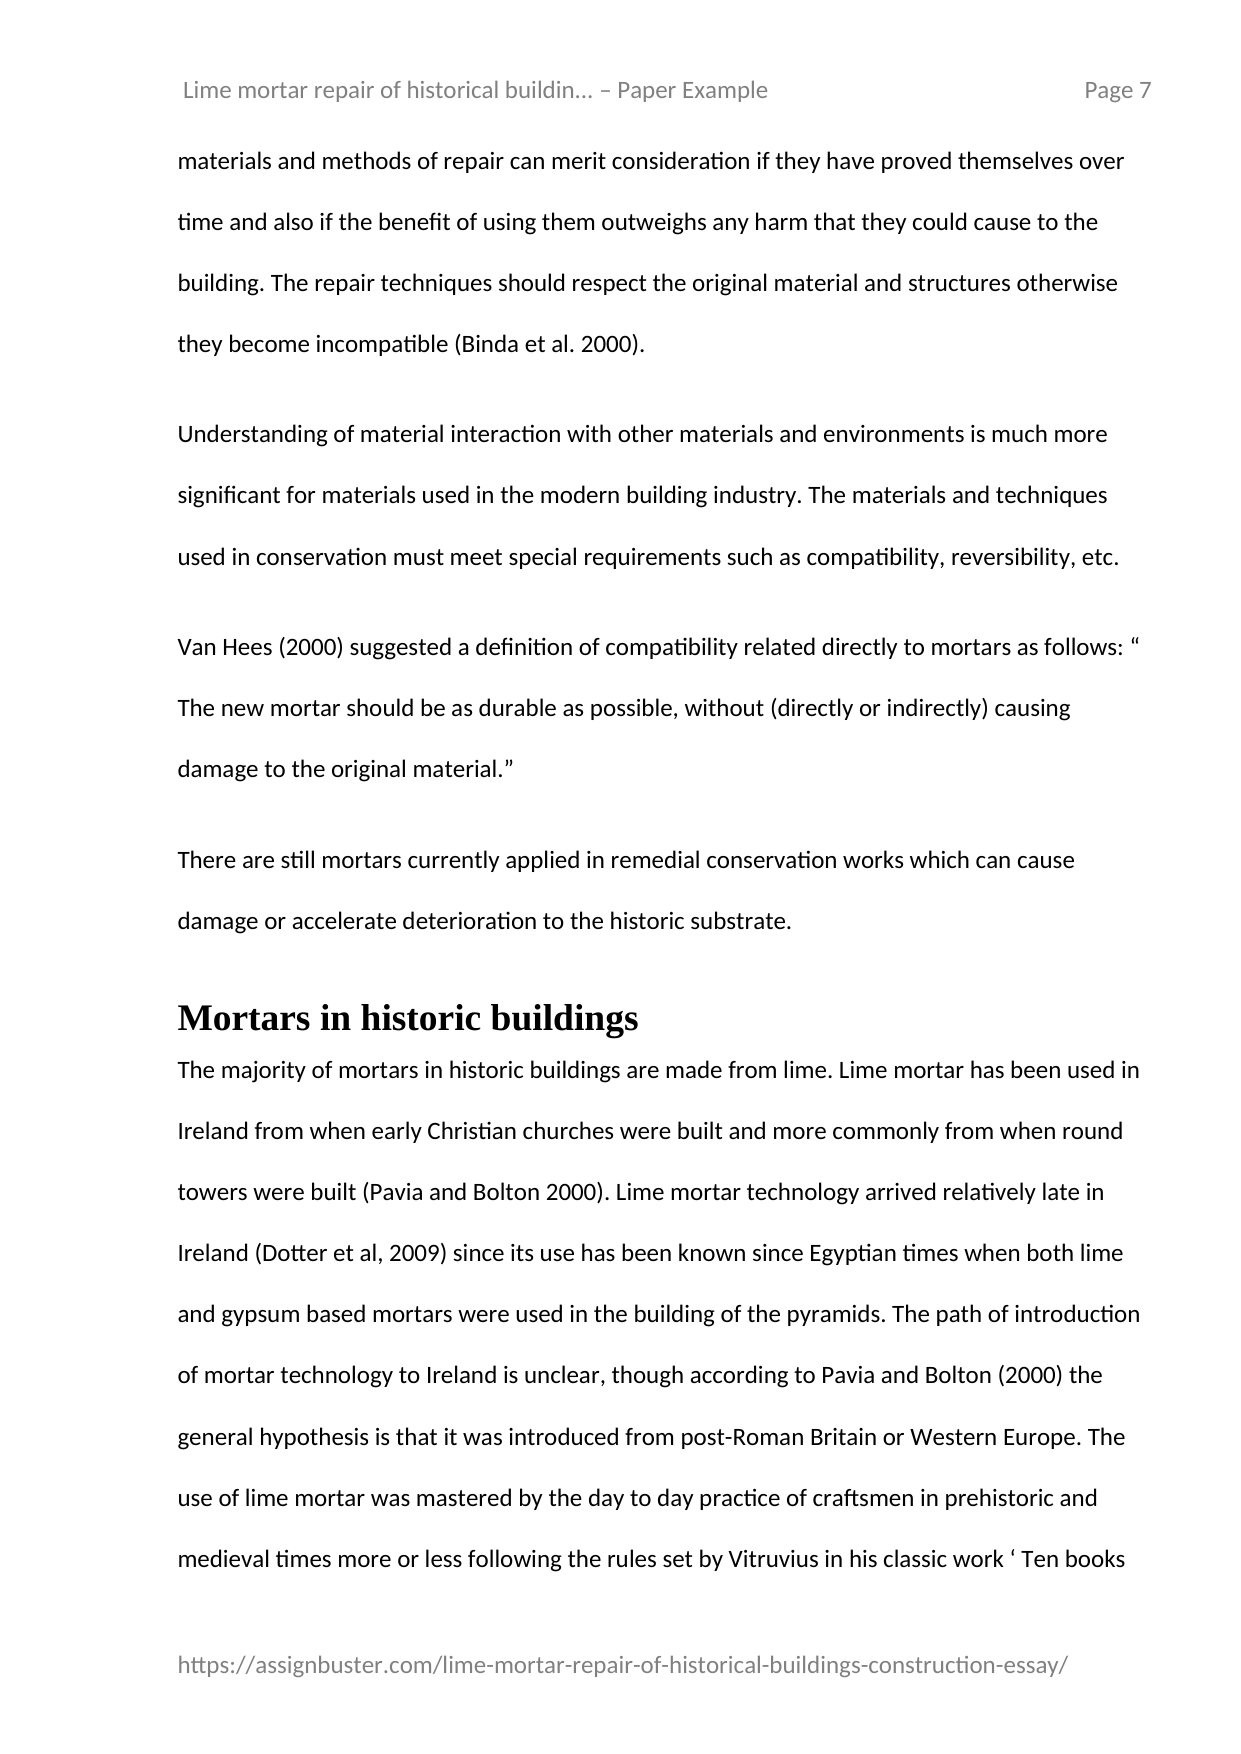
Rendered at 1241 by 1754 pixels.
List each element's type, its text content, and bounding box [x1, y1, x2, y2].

text Understanding of material interaction with other materials and environments is much more significant for materials used in the modern building industry. The materials and techniques used in conservation must meet special requirements such as compatibility, reversibility, etc. [177, 419, 1152, 571]
subtitle Mortars in historic buildings [177, 995, 1152, 1038]
text Van Hees (2000) suggested a definition of compatibility related directly to mortars as follows: “ The new mortar should be as durable as possible, without (directly or indirectly) causing damage to the original material.” [177, 631, 1152, 784]
text There are still mortars currently applied in remedial conservation works which can cause damage or accelerate deterioration to the historic substrate. [177, 844, 1152, 935]
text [177, 1054, 1152, 1573]
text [177, 145, 1152, 359]
